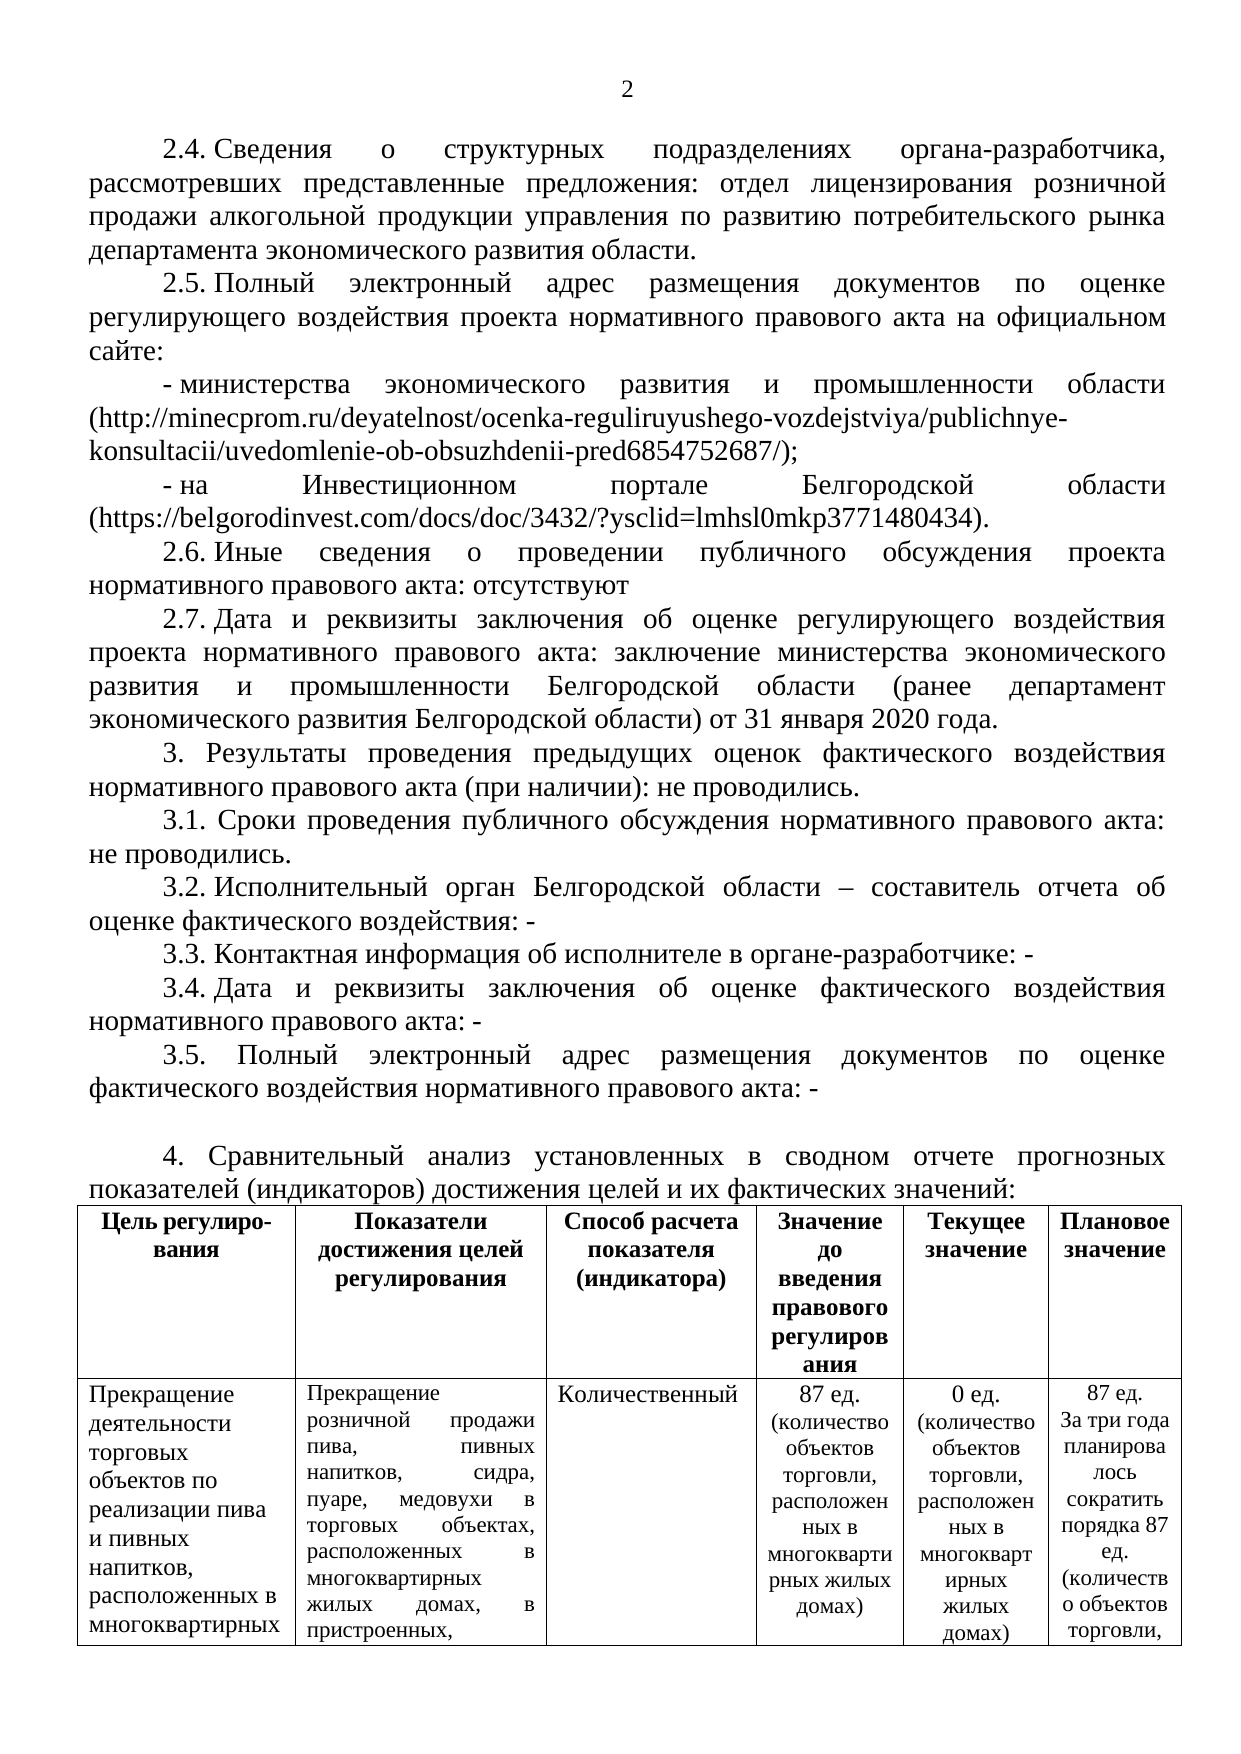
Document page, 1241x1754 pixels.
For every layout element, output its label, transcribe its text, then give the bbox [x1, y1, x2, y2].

text 4. Сравнительный анализ установленных в сводном отчете прогнозных показателей (индикаторов) достижения целей и их фактических значений: [89, 1138, 1166, 1205]
text 3.4. Дата и реквизиты заключения об оценке фактического воздействия нормативного правового акта: - [89, 970, 1166, 1037]
text - на Инвестиционном портале Белгородской области (https://belgorodinvest.com/docs/doc/3432/?ysclid=lmhsl0mkp3771480434). [89, 467, 1166, 534]
text 2.6. Иные сведения о проведении публичного обсуждения проекта нормативного правового акта: отсутствуют [89, 534, 1166, 601]
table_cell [757, 1379, 903, 1645]
table_header Показатели достижения целей регулирования [296, 1206, 546, 1378]
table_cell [1049, 1379, 1181, 1645]
table_header Значение до введения правового регулирования [757, 1206, 903, 1378]
text 3.3. Контактная информация об исполнителе в органе-разработчике: - [89, 936, 1166, 970]
table_header Цель регулиро-вания [78, 1206, 295, 1378]
text 2.5. Полный электронный адрес размещения документов по оценке регулирующего воздействия проекта нормативного правового акта на официальном сайте: [89, 266, 1166, 366]
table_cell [904, 1379, 1048, 1645]
text 3.2. Исполнительный орган Белгородской области – составитель отчета об оценке фактического воздействия: - [89, 869, 1166, 936]
table_cell Количественный [547, 1379, 756, 1645]
text 2.7. Дата и реквизиты заключения об оценке регулирующего воздействия проекта нормативного правового акта: заключение министерства экономического развития и промышленности Белгородской области (ранее департамент экономического развития Белгородской области) от 31 января 2020 года. [89, 601, 1166, 735]
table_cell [296, 1379, 546, 1645]
text - министерства экономического развития и промышленности области (http://minecprom.ru/deyatelnost/ocenka-reguliruyushego-vozdejstviya/publichnye-konsultacii/uvedomlenie-ob-obsuzhdenii-pred6854752687/); [89, 366, 1166, 467]
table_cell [78, 1379, 295, 1645]
table_header Плановое значение [1049, 1206, 1181, 1378]
text 3.1. Сроки проведения публичного обсуждения нормативного правового акта: не проводились. [89, 802, 1166, 869]
text 2.4. Сведения о структурных подразделениях органа-разработчика, рассмотревших представленные предложения: отдел лицензирования розничной продажи алкогольной продукции управления по развитию потребительского рынка департамента экономического развития области. [89, 131, 1166, 266]
text 3.5. Полный электронный адрес размещения документов по оценке фактического воздействия нормативного правового акта: - [89, 1037, 1166, 1104]
table_header Текущее значение [904, 1206, 1048, 1378]
table_header Способ расчета показателя (индикатора) [547, 1206, 756, 1378]
text 3. Результаты проведения предыдущих оценок фактического воздействия нормативного правового акта (при наличии): не проводились. [89, 735, 1166, 802]
